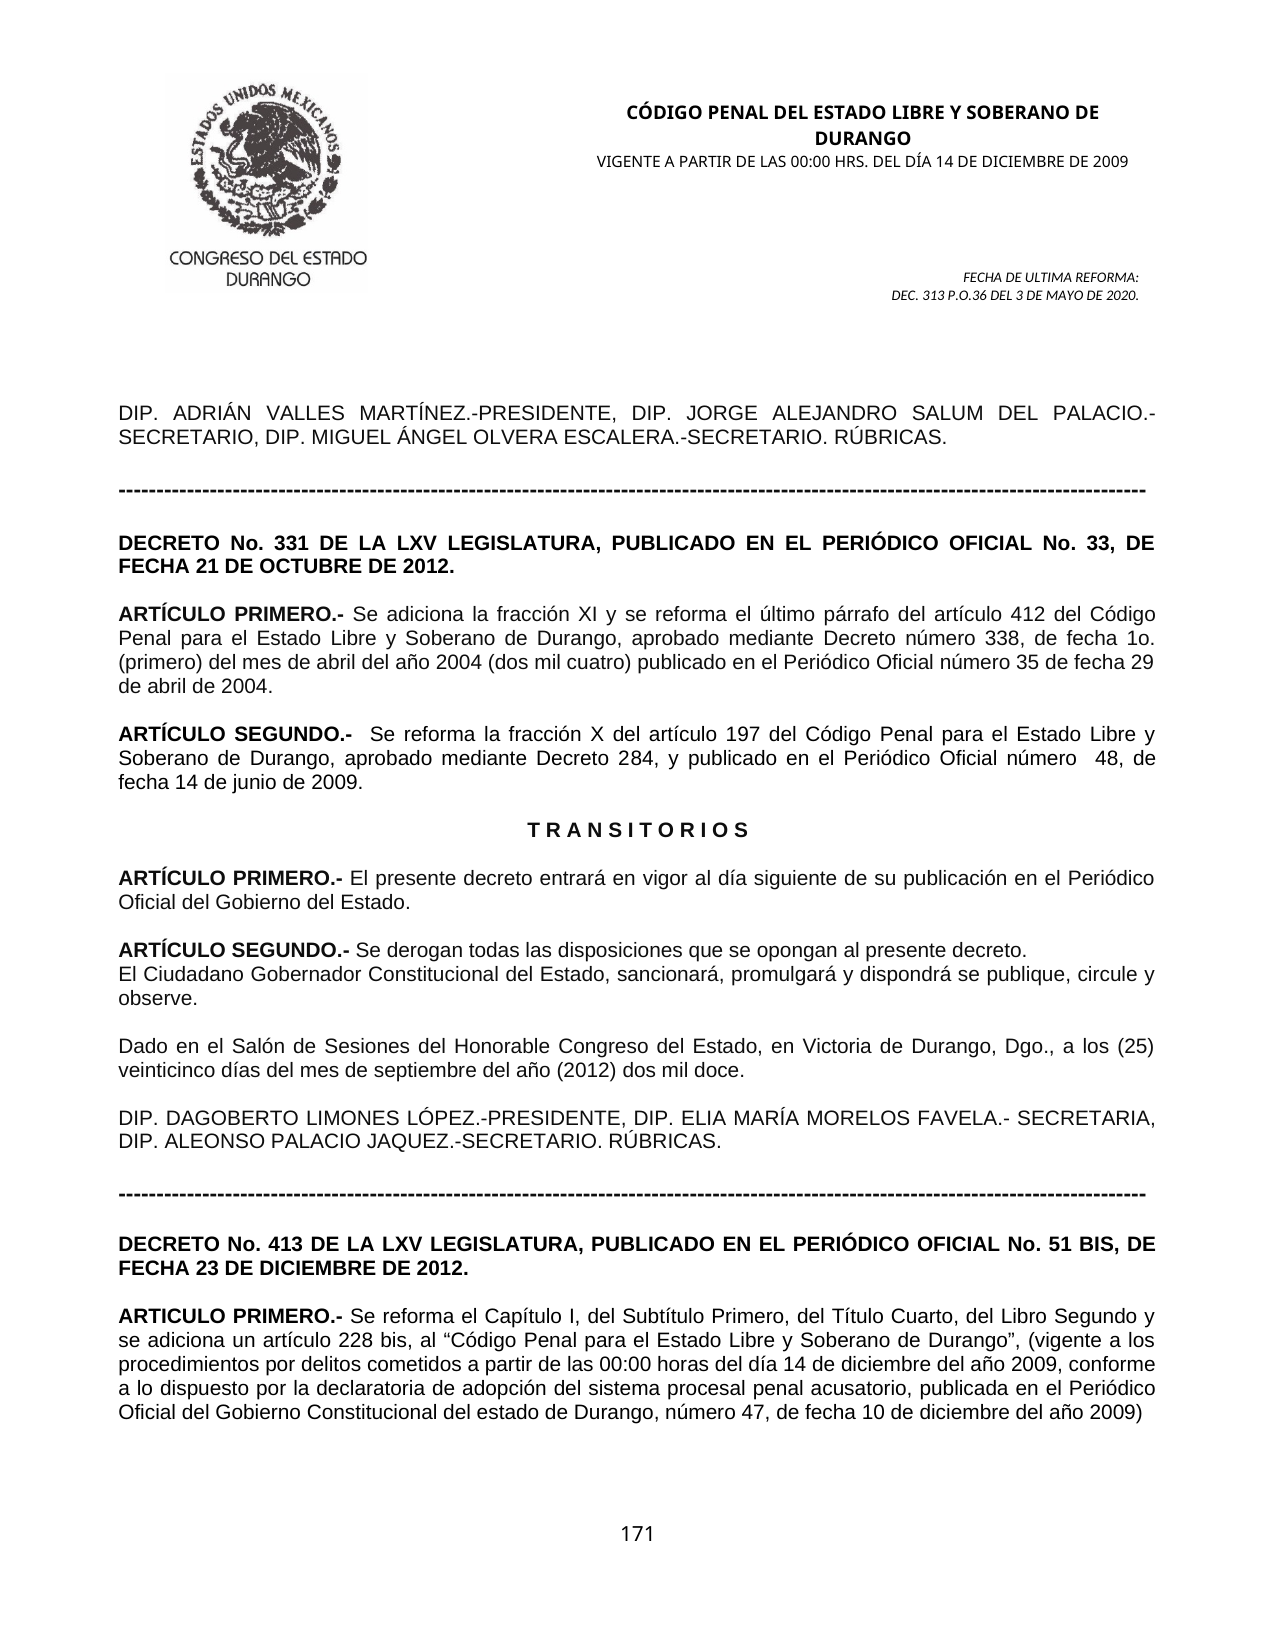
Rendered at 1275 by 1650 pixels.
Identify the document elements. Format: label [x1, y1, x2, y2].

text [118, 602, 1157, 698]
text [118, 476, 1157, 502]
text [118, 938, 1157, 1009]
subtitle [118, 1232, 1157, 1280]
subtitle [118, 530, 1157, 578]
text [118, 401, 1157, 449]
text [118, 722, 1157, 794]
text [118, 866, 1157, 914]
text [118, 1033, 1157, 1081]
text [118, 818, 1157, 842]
picture [165, 73, 369, 293]
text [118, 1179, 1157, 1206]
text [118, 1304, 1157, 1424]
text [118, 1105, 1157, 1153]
